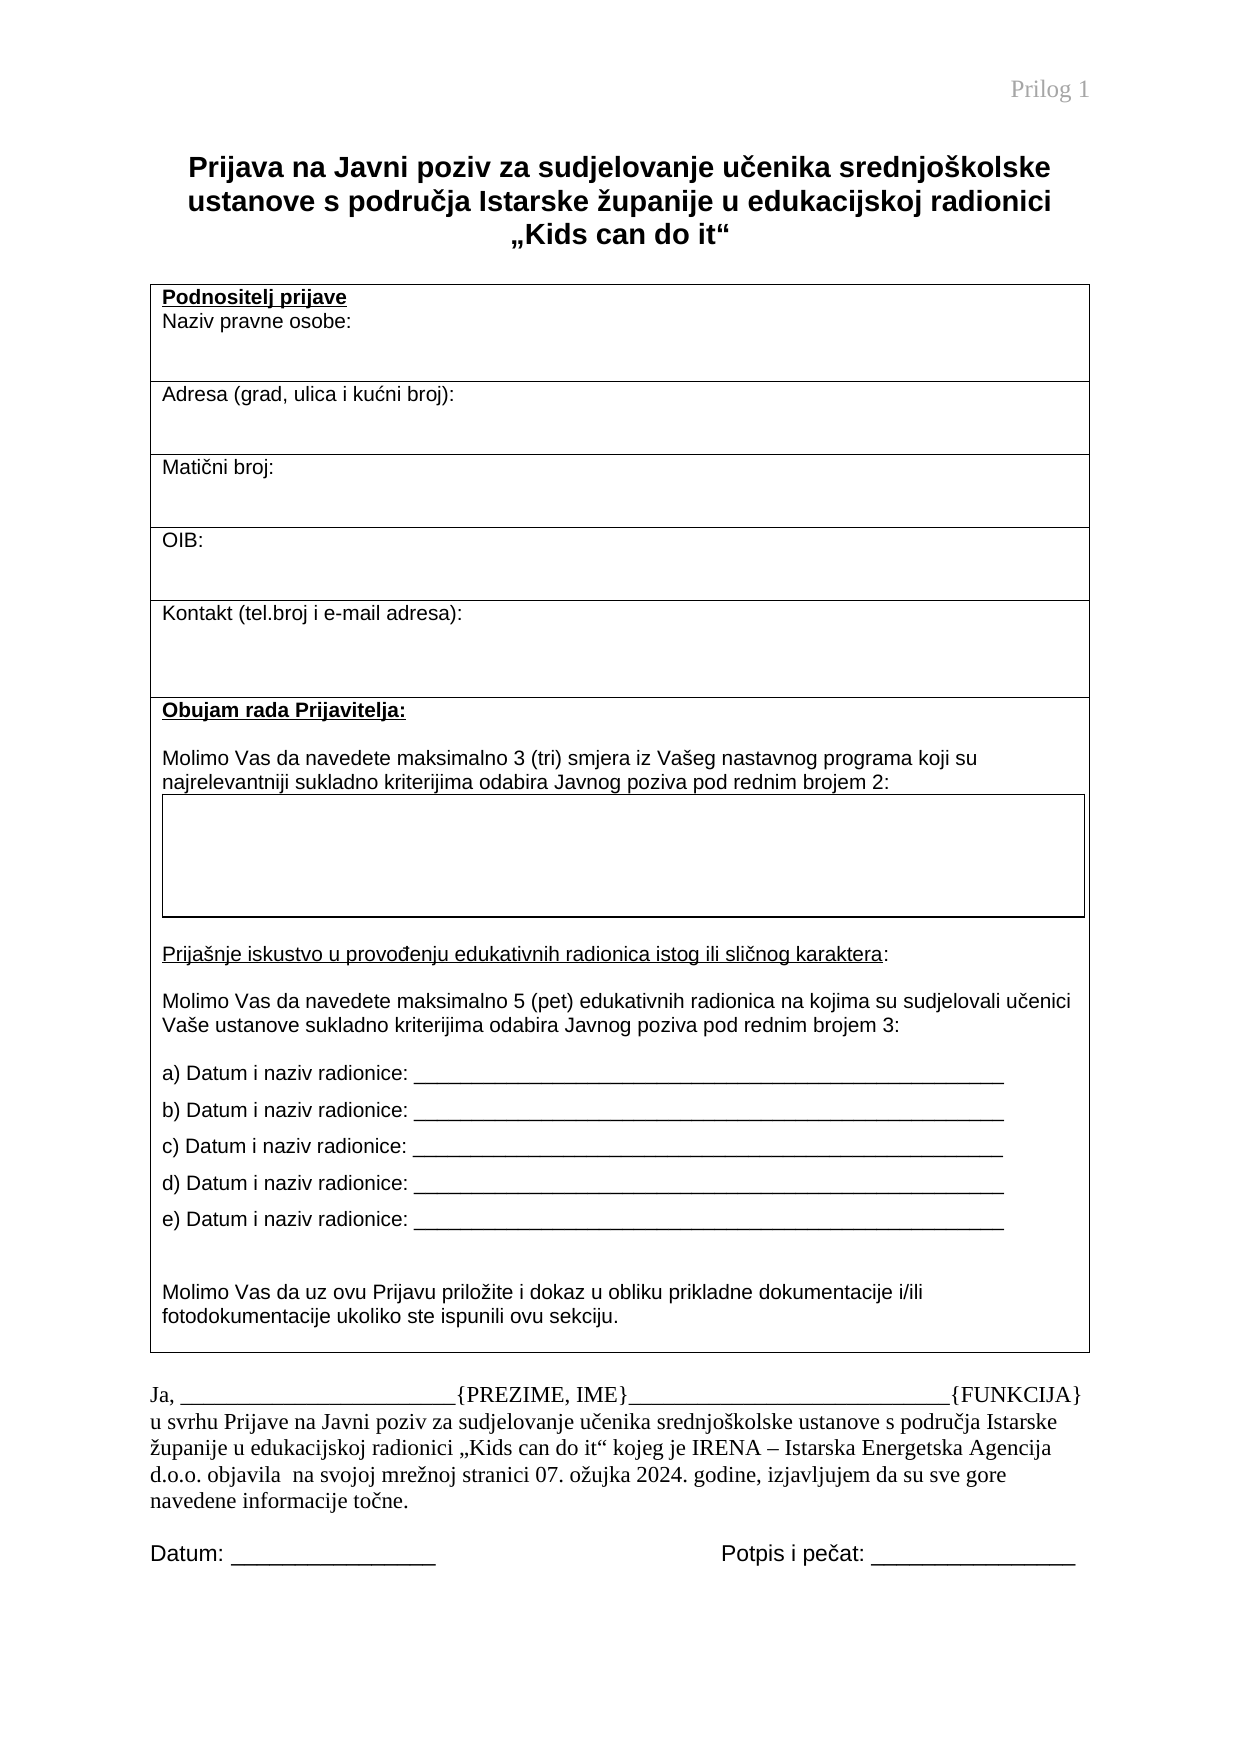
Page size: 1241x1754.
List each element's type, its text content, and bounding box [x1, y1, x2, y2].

table_cell Kontakt (tel.broj i e-mail adresa): [151, 601, 1089, 697]
table_cell Obujam rada Prijavitelja: Molimo Vas da navedete maksimalno 3 (tri) smjera iz Vašeg nastavnog programa koji su najrelevantniji sukladno kriterijima odabira Javnog poziva pod rednim brojem 2: Prijašnje iskustvo u provođenju edukativnih radionica istog ili sličnog karaktera: Molimo Vas da navedete maksimalno 5 (pet) edukativnih radionica na kojima su sudjelovali učenici Vaše ustanove sukladno kriterijima odabira Javnog poziva pod rednim brojem 3: a) Datum i naziv radionice: ___________________________________________________ b) Datum i naziv radionice: ___________________________________________________ c) Datum i naziv radionice: ___________________________________________________ d) Datum i naziv radionice: ___________________________________________________ e) Datum i naziv radionice: ___________________________________________________ Molimo Vas da uz ovu Prijavu priložite i dokaz u obliku prikladne dokumentacije i/ili fotodokumentacije ukoliko ste ispunili ovu sekciju. [151, 698, 1089, 1352]
text Ja, ________________________{PREZIME, IME}____________________________{FUNKCIJA} u svrhu Prijave na Javni poziv za sudjelovanje učenika srednjoškolske ustanove s područja Istarske županije u edukacijskoj radionici „Kids can do it“ kojeg je IRENA – Istarska Energetska Agencija d.o.o. objavila na svojoj mrežnoj stranici 07. ožujka 2024. godine, izjavljujem da su sve gore navedene informacije točne. [150, 1382, 1090, 1513]
table_cell Matični broj: [151, 455, 1089, 527]
table_cell OIB: [151, 528, 1089, 600]
text Prijava na Javni poziv za sudjelovanje učenika srednjoškolske ustanove s područja Istarske županije u edukacijskoj radionici „Kids can do it“ [150, 150, 1090, 251]
text Datum: ________________ Potpis i pečat: ________________ [150, 1540, 1090, 1566]
table_header Podnositelj prijave Naziv pravne osobe: [151, 285, 1089, 381]
table_cell Adresa (grad, ulica i kućni broj): [151, 382, 1089, 454]
